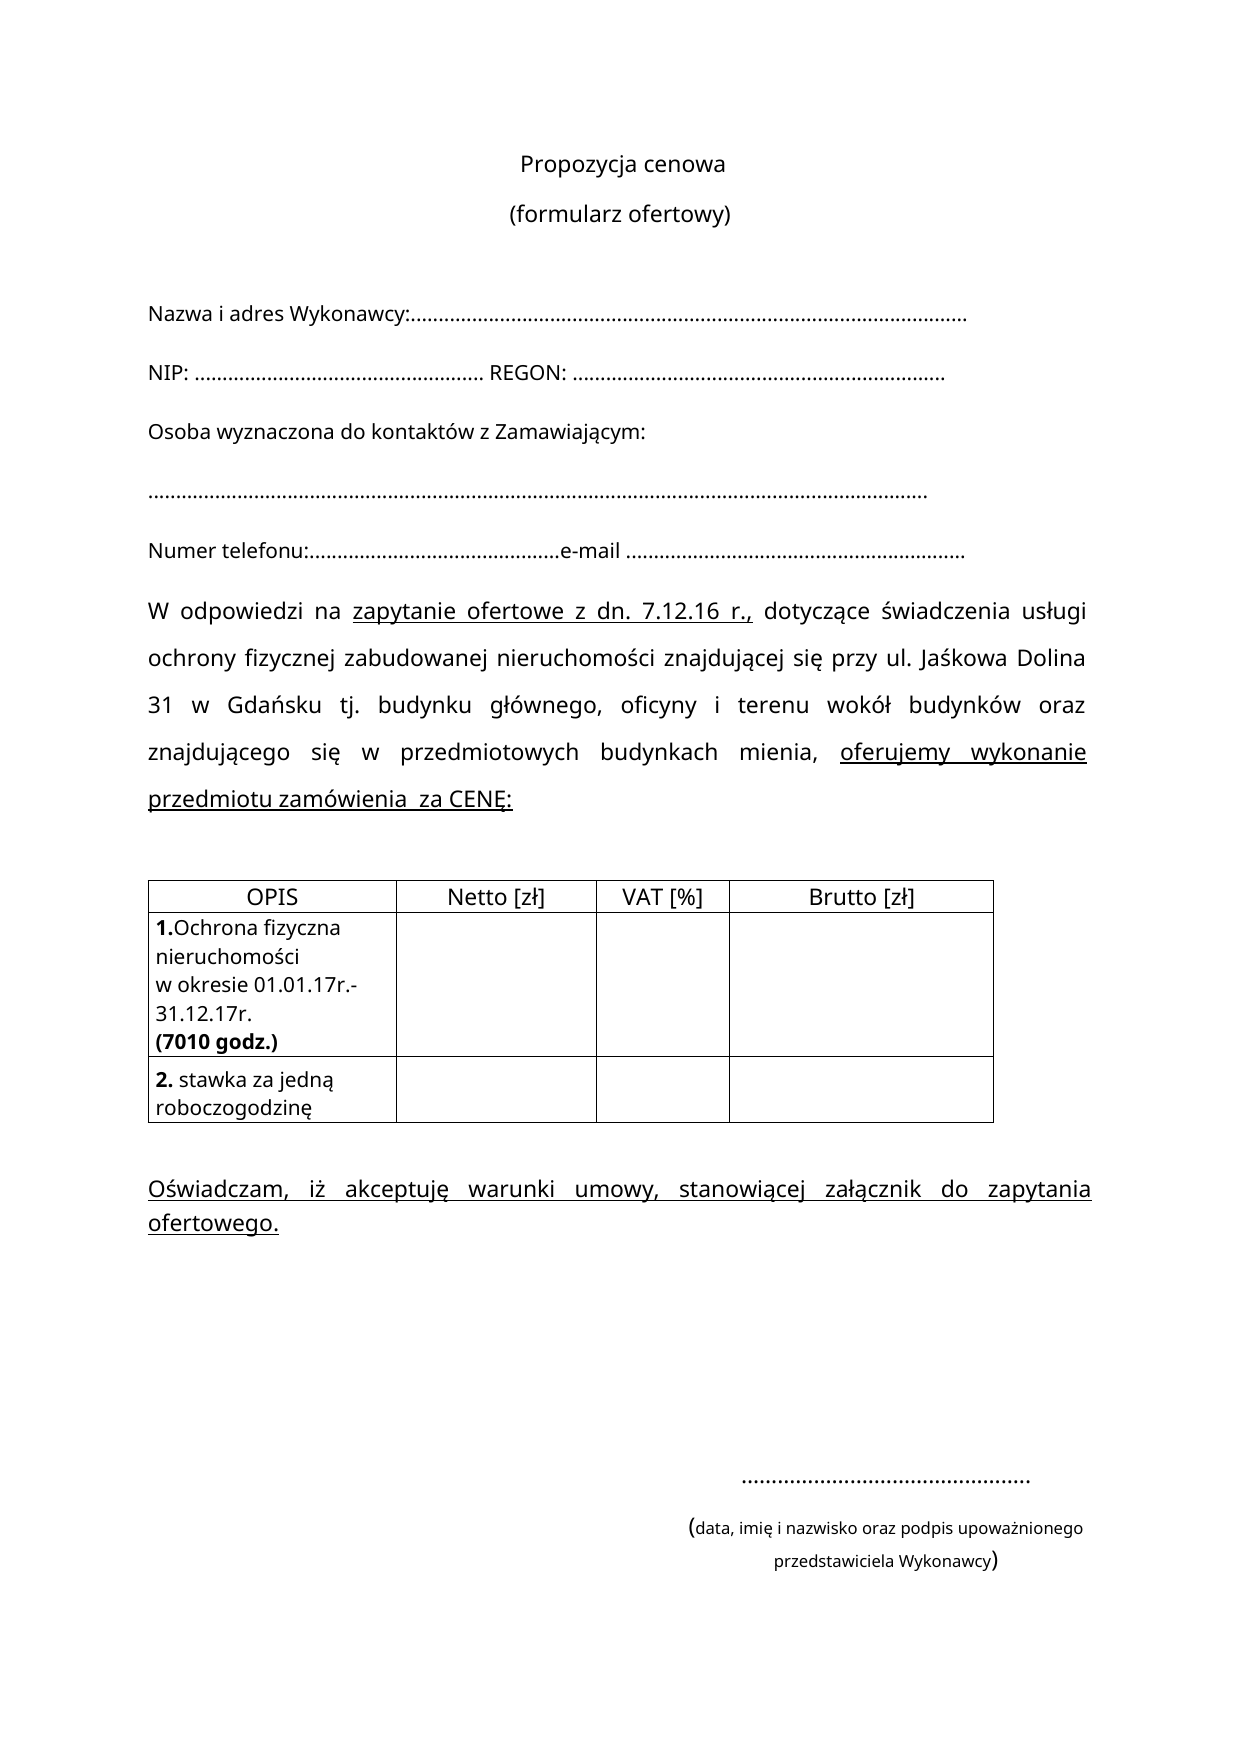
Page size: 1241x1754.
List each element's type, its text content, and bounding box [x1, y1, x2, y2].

table_cell [597, 1057, 729, 1122]
table_cell [730, 1057, 993, 1122]
table_header Netto [zł] [397, 881, 596, 912]
table_cell 1.Ochrona fizyczna nieruchomości w okresie 01.01.17r.-31.12.17r. (7010 godz.) [149, 913, 396, 1056]
text NIP: .................................................... REGON: ................................................................... [148, 358, 1085, 387]
table_header Brutto [zł] [730, 881, 993, 912]
table_cell [730, 913, 993, 1056]
text (formularz ofertowy) [148, 198, 1093, 229]
table_header VAT [%] [597, 881, 729, 912]
text (data, imię i nazwisko oraz podpis upoważnionego przedstawiciela Wykonawcy) [679, 1509, 1093, 1574]
text Propozycja cenowa [148, 148, 1093, 179]
table_cell 2. stawka za jedną roboczogodzinę [149, 1057, 396, 1122]
table_cell [397, 1057, 596, 1122]
text Nazwa i adres Wykonawcy:.................................................................................................... [148, 299, 1093, 327]
text ............................................................................................................................................ [148, 477, 1085, 505]
text W odpowiedzi na zapytanie ofertowe z dn. 7.12.16 r., dotyczące świadczenia usługi ochrony fizycznej zabudowanej nieruchomości znajdującej się przy ul. Jaśkowa Dolina 31 w Gdańsku tj. budynku głównego, oficyny i terenu wokół budynków oraz znajdującego się w przedmiotowych budynkach mienia, oferujemy wykonanie przedmiotu zamówienia za CENĘ: [148, 595, 1087, 814]
table_cell [597, 913, 729, 1056]
text ……………….……………………….. [679, 1459, 1093, 1490]
text Numer telefonu:.............................................e-mail ............................................................. [148, 536, 1093, 564]
text Oświadczam, iż akceptuję warunki umowy, stanowiącej załącznik do zapytania ofertowego. [148, 1173, 1093, 1238]
table_header OPIS [149, 881, 396, 912]
text Osoba wyznaczona do kontaktów z Zamawiającym: [148, 417, 1093, 446]
table_cell [397, 913, 596, 1056]
